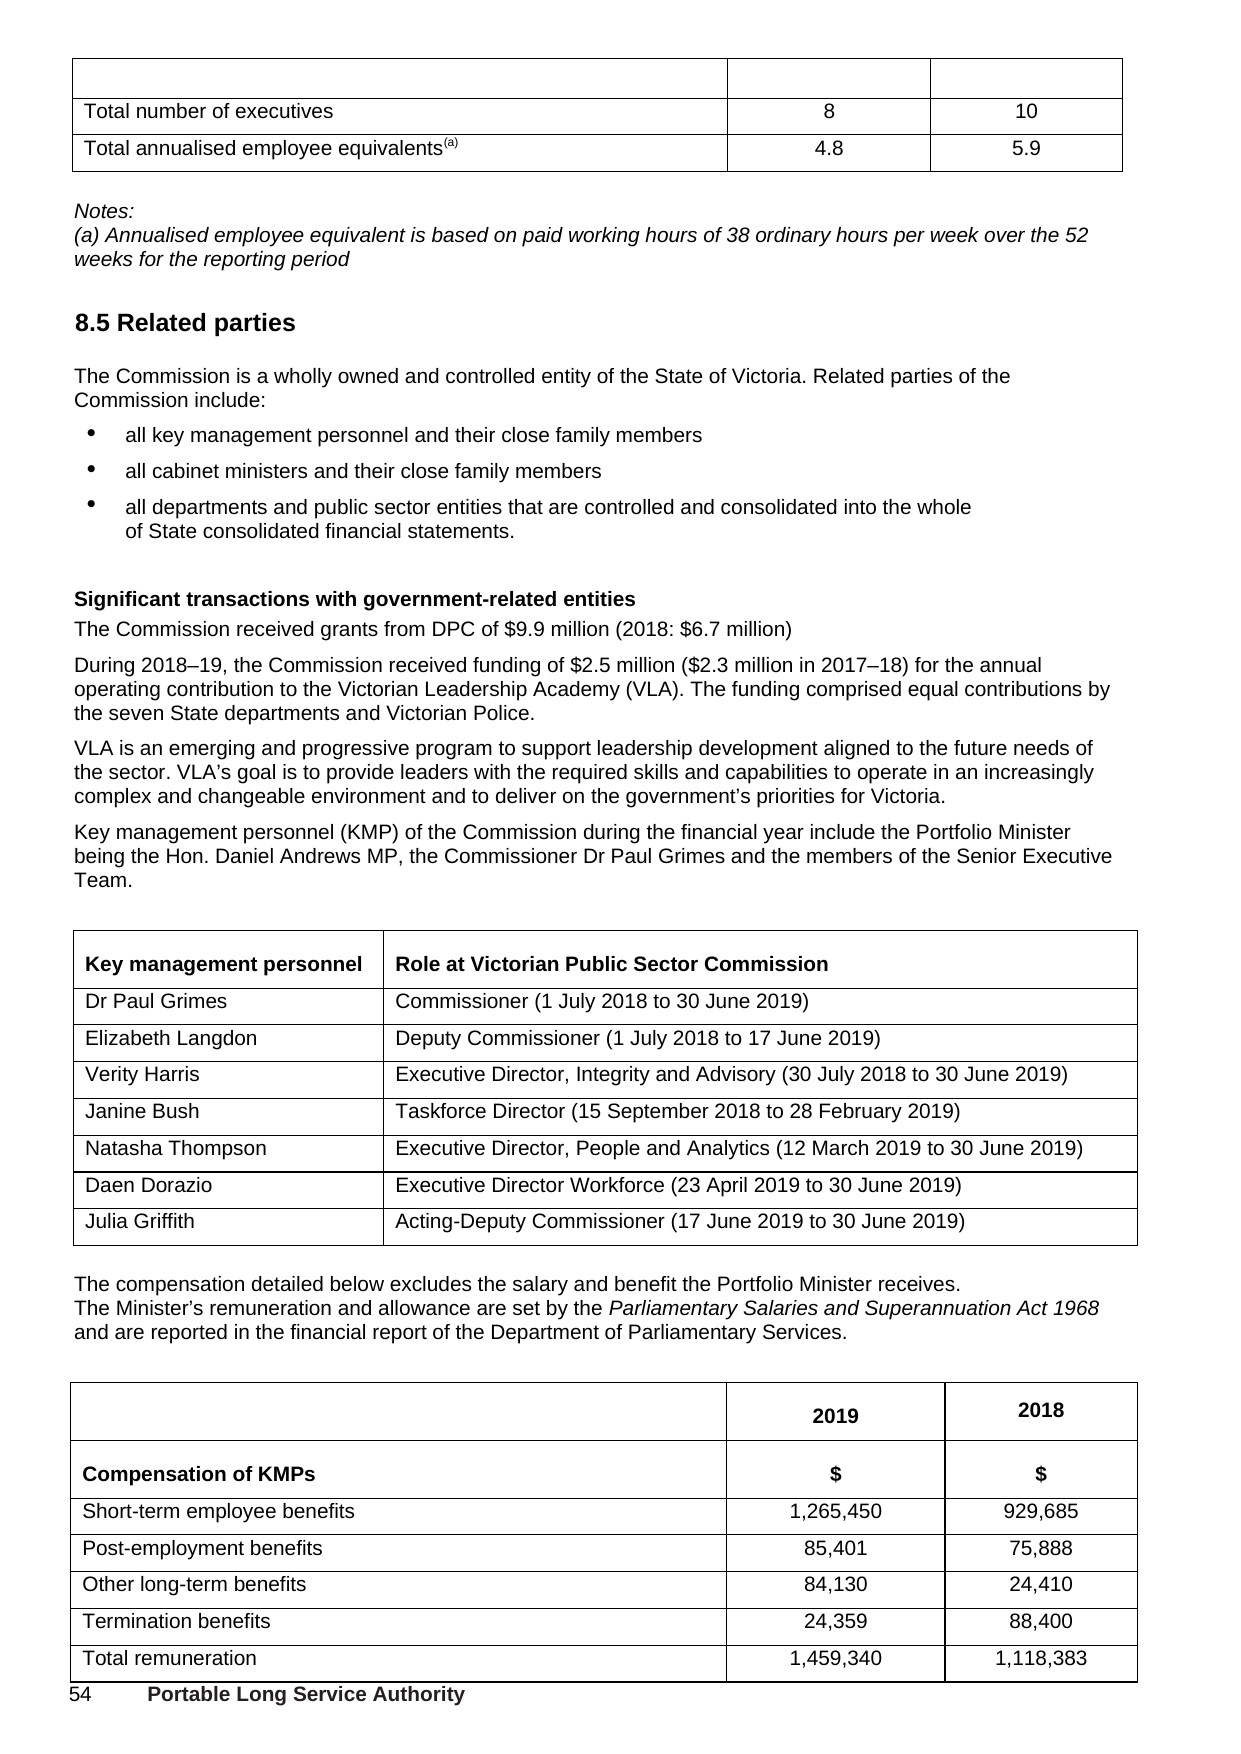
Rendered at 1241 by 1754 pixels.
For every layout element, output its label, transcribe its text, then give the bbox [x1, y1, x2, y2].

text Key management personnel (KMP) of the Commission during the financial year include the Portfolio Minister being the Hon. Daniel Andrews MP, the Commissioner Dr Paul Grimes and the members of the Senior Executive Team. [74, 820, 1122, 892]
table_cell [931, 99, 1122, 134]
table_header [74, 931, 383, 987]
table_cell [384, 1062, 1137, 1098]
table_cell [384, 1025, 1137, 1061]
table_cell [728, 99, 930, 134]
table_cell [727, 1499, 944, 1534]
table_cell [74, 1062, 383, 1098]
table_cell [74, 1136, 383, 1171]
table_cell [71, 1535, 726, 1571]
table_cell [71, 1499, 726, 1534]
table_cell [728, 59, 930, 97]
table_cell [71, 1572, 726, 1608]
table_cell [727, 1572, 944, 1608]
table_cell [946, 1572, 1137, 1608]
text During 2018–19, the Commission received funding of $2.5 million ($2.3 million in 2017–18) for the annual operating contribution to the Victorian Leadership Academy (VLA). The funding comprised equal contributions by the seven State departments and Victorian Police. [74, 653, 1122, 724]
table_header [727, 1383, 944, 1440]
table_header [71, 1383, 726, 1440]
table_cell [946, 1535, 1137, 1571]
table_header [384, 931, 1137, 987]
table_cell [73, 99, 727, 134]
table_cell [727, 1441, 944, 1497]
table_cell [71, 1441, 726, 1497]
text The Commission is a wholly owned and controlled entity of the State of Victoria. Related parties of the Commission include: [74, 363, 1122, 411]
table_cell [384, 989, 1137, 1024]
list all key management personnel and their close family members [88, 423, 1122, 447]
text The compensation detailed below excludes the salary and benefit the Portfolio Minister receives. The Minister’s remuneration and allowance are set by the Parliamentary Salaries and Superannuation Act 1968 and are reported in the financial report of the Department of Parliamentary Services. [74, 1272, 1122, 1344]
list all cabinet ministers and their close family members [88, 459, 1122, 483]
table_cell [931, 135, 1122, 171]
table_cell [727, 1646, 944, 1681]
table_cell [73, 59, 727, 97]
text Significant transactions with government-related entities [74, 587, 1122, 611]
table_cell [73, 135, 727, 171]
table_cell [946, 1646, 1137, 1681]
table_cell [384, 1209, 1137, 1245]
text Notes: [74, 198, 1122, 222]
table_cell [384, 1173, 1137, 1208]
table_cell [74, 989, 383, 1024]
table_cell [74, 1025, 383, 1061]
subtitle 8.5 Related parties [75, 308, 1240, 337]
text VLA is an emerging and progressive program to support leadership development aligned to the future needs of the sector. VLA’s goal is to provide leaders with the required skills and capabilities to operate in an increasingly complex and changeable environment and to deliver on the government’s priorities for Victoria. [74, 736, 1122, 808]
text The Commission received grants from DPC of $9.9 million (2018: $6.7 million) [74, 617, 1122, 641]
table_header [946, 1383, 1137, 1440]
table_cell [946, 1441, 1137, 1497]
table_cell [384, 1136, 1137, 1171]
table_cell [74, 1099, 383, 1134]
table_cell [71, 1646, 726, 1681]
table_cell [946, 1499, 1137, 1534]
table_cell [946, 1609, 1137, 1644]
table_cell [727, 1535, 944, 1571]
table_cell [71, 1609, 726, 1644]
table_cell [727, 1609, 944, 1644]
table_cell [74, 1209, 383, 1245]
text (a) Annualised employee equivalent is based on paid working hours of 38 ordinary hours per week over the 52 weeks for the reporting period [74, 222, 1122, 270]
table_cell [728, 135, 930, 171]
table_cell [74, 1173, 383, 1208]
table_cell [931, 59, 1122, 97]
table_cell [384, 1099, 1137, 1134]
list all departments and public sector entities that are controlled and consolidated into the whole of State consolidated financial statements. [88, 495, 1122, 543]
